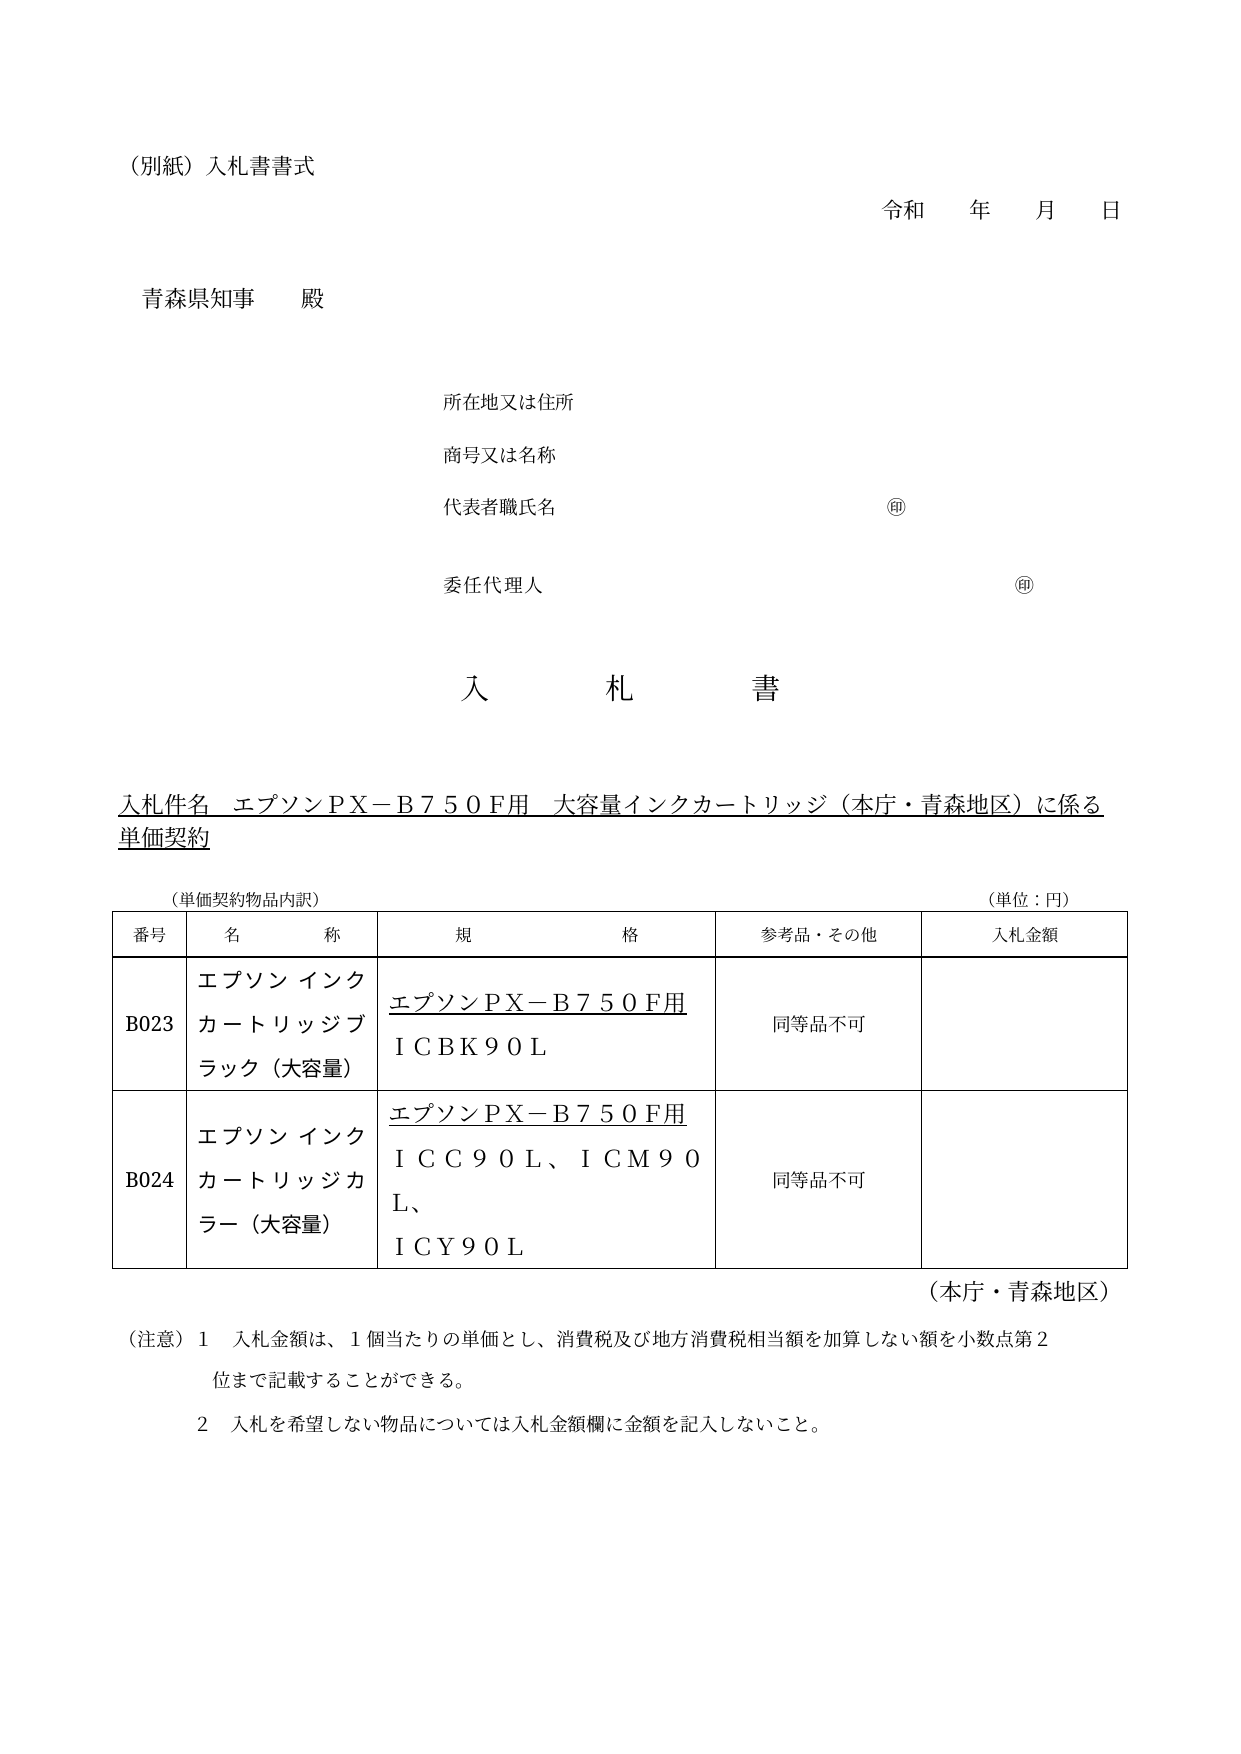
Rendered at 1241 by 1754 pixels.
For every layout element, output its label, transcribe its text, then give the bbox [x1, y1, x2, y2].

table_cell 同等品不可 [716, 1091, 921, 1268]
table_cell エプソン インクカートリッジカラー（大容量） [187, 1091, 377, 1268]
text （本庁・青森地区） [166, 1269, 1122, 1313]
text 所在地又は住所 [443, 388, 1122, 415]
table_cell エプソンＰＸ－Ｂ７５０Ｆ用 ＩＣＣ９０Ｌ、ＩＣＭ９０Ｌ、 ＩＣＹ９０Ｌ [378, 1091, 715, 1268]
text （注意）１ 入札金額は、１個当たりの単価とし、消費税及び地方消費税相当額を加算しない額を小数点第２位まで記載することができる。 [118, 1313, 1052, 1401]
text ２ 入札を希望しない物品については入札金額欄に金額を記入しないこと。 [118, 1401, 1122, 1445]
text 代表者職氏名 ㊞ [443, 493, 1122, 520]
text 青森県知事 殿 [118, 276, 1122, 320]
table_header 入札金額 [922, 912, 1127, 956]
table_cell エプソンＰＸ－Ｂ７５０Ｆ用 ＩＣＢＫ９０Ｌ [378, 958, 715, 1090]
table_cell エプソン インクカートリッジブラック（大容量） [187, 958, 377, 1090]
table_header 規 格 [378, 912, 715, 956]
text 商号又は名称 [443, 440, 1122, 467]
table_cell [922, 958, 1127, 1090]
table_cell 同等品不可 [716, 958, 921, 1090]
table_cell B023 [113, 958, 186, 1090]
table_header 参考品・その他 [716, 912, 921, 956]
text 令和 年 月 日 [118, 187, 1122, 231]
text （別紙）入札書書式 [118, 143, 1122, 187]
text （単価契約物品内訳） （単位：円） [118, 887, 1122, 911]
table_cell [922, 1091, 1127, 1268]
text 入 札 書 [118, 666, 1122, 708]
text 委任代理人 ㊞ [443, 571, 1122, 598]
text 単価契約 [118, 820, 1122, 853]
table_header 名 称 [187, 912, 377, 956]
table_cell B024 [113, 1091, 186, 1268]
text 入札件名 エプソンＰＸ－Ｂ７５０Ｆ用 大容量インクカートリッジ（本庁・青森地区）に係る [118, 787, 1122, 820]
table_header 番号 [113, 912, 186, 956]
